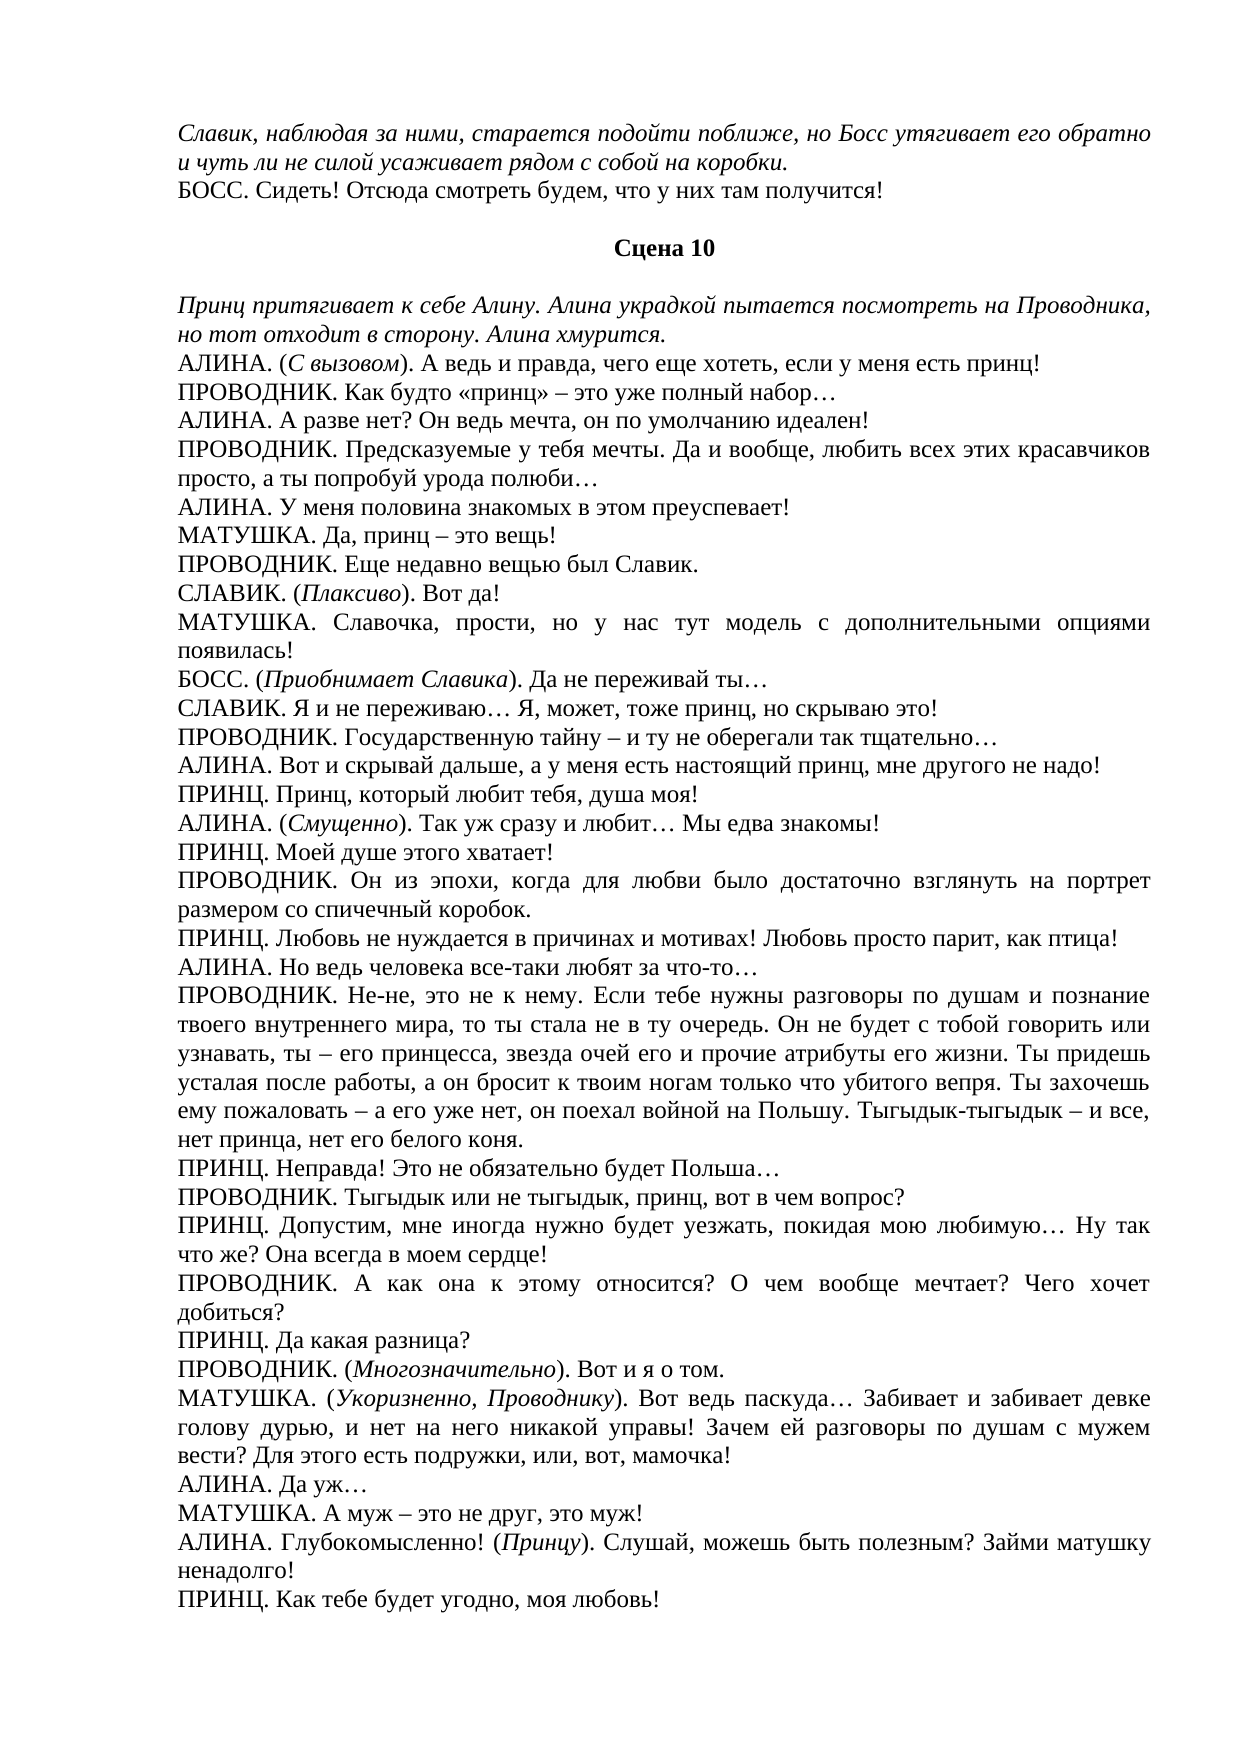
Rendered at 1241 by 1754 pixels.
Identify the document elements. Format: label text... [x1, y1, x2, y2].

text АЛИНА. (С вызовом). А ведь и правда, чего еще хотеть, если у меня есть принц! [177, 348, 1152, 377]
text Принц притягивает к себе Алину. Алина украдкой пытается посмотреть на Проводника, но тот отходит в сторону. Алина хмурится. [177, 291, 1152, 348]
text СЛАВИК. (Плаксиво). Вот да! [177, 578, 1152, 607]
text МАТУШКА. Славочка, прости, но у нас тут модель с дополнительными опциями появилась! [177, 607, 1152, 664]
text ПРОВОДНИК. (Многозначительно). Вот и я о том. [177, 1354, 1152, 1383]
text Сцена 10 [177, 233, 1152, 262]
text МАТУШКА. (Укоризненно, Проводнику). Вот ведь паскуда… Забивает и забивает девке голову дурью, и нет на него никакой управы! Зачем ей разговоры по душам с мужем вести? Для этого есть подружки, или, вот, мамочка! [177, 1383, 1152, 1469]
text МАТУШКА. Да, принц – это вещь! [177, 521, 1152, 549]
text ПРИНЦ. Как тебе будет угодно, моя любовь! [177, 1584, 1152, 1613]
text ПРОВОДНИК. Не-не, это не к нему. Если тебе нужны разговоры по душам и познание твоего внутреннего мира, то ты стала не в ту очередь. Он не будет с тобой говорить или узнавать, ты – его принцесса, звезда очей его и прочие атрибуты его жизни. Ты придешь усталая после работы, а он бросит к твоим ногам только что убитого вепря. Ты захочешь ему пожаловать – а его уже нет, он поехал войной на Польшу. Тыгыдык-тыгыдык – и все, нет принца, нет его белого коня. [177, 981, 1152, 1153]
text ПРОВОДНИК. Он из эпохи, когда для любви было достаточно взглянуть на портрет размером со спичечный коробок. [177, 866, 1152, 923]
text ПРОВОДНИК. Тыгыдык или не тыгыдык, принц, вот в чем вопрос? [177, 1182, 1152, 1211]
text АЛИНА. (Смущенно). Так уж сразу и любит… Мы едва знакомы! [177, 808, 1152, 837]
text ПРИНЦ. Неправда! Это не обязательно будет Польша… [177, 1153, 1152, 1182]
text ПРИНЦ. Любовь не нуждается в причинах и мотивах! Любовь просто парит, как птица! [177, 923, 1152, 952]
text МАТУШКА. А муж – это не друг, это муж! [177, 1498, 1152, 1527]
text ПРИНЦ. Принц, который любит тебя, душа моя! [177, 779, 1152, 808]
text БОСС. Сидеть! Отсюда смотреть будем, что у них там получится! [177, 176, 1152, 204]
text ПРОВОДНИК. Государственную тайну – и ту не оберегали так тщательно… [177, 722, 1152, 751]
text АЛИНА. Глубокомысленно! (Принцу). Слушай, можешь быть полезным? Займи матушку ненадолго! [177, 1527, 1152, 1584]
text ПРОВОДНИК. Еще недавно вещью был Славик. [177, 549, 1152, 578]
text АЛИНА. Да уж… [177, 1469, 1152, 1498]
text ПРОВОДНИК. Как будто «принц» – это уже полный набор… [177, 377, 1152, 406]
text БОСС. (Приобнимает Славика). Да не переживай ты… [177, 664, 1152, 693]
text ПРОВОДНИК. Предсказуемые у тебя мечты. Да и вообще, любить всех этих красавчиков просто, а ты попробуй урода полюби… [177, 434, 1152, 492]
text АЛИНА. У меня половина знакомых в этом преуспевает! [177, 492, 1152, 521]
text ПРИНЦ. Моей душе этого хватает! [177, 837, 1152, 866]
text Славик, наблюдая за ними, старается подойти поближе, но Босс утягивает его обратно и чуть ли не силой усаживает рядом с собой на коробки. [177, 118, 1152, 176]
text ПРИНЦ. Да какая разница? [177, 1326, 1152, 1354]
text АЛИНА. А разве нет? Он ведь мечта, он по умолчанию идеален! [177, 406, 1152, 434]
text АЛИНА. Вот и скрывай дальше, а у меня есть настоящий принц, мне другого не надо! [177, 751, 1152, 779]
text ПРОВОДНИК. А как она к этому относится? О чем вообще мечтает? Чего хочет добиться? [177, 1268, 1152, 1326]
text СЛАВИК. Я и не переживаю… Я, может, тоже принц, но скрываю это! [177, 693, 1152, 722]
text АЛИНА. Но ведь человека все-таки любят за что-то… [177, 952, 1152, 981]
text ПРИНЦ. Допустим, мне иногда нужно будет уезжать, покидая мою любимую… Ну так что же? Она всегда в моем сердце! [177, 1211, 1152, 1268]
